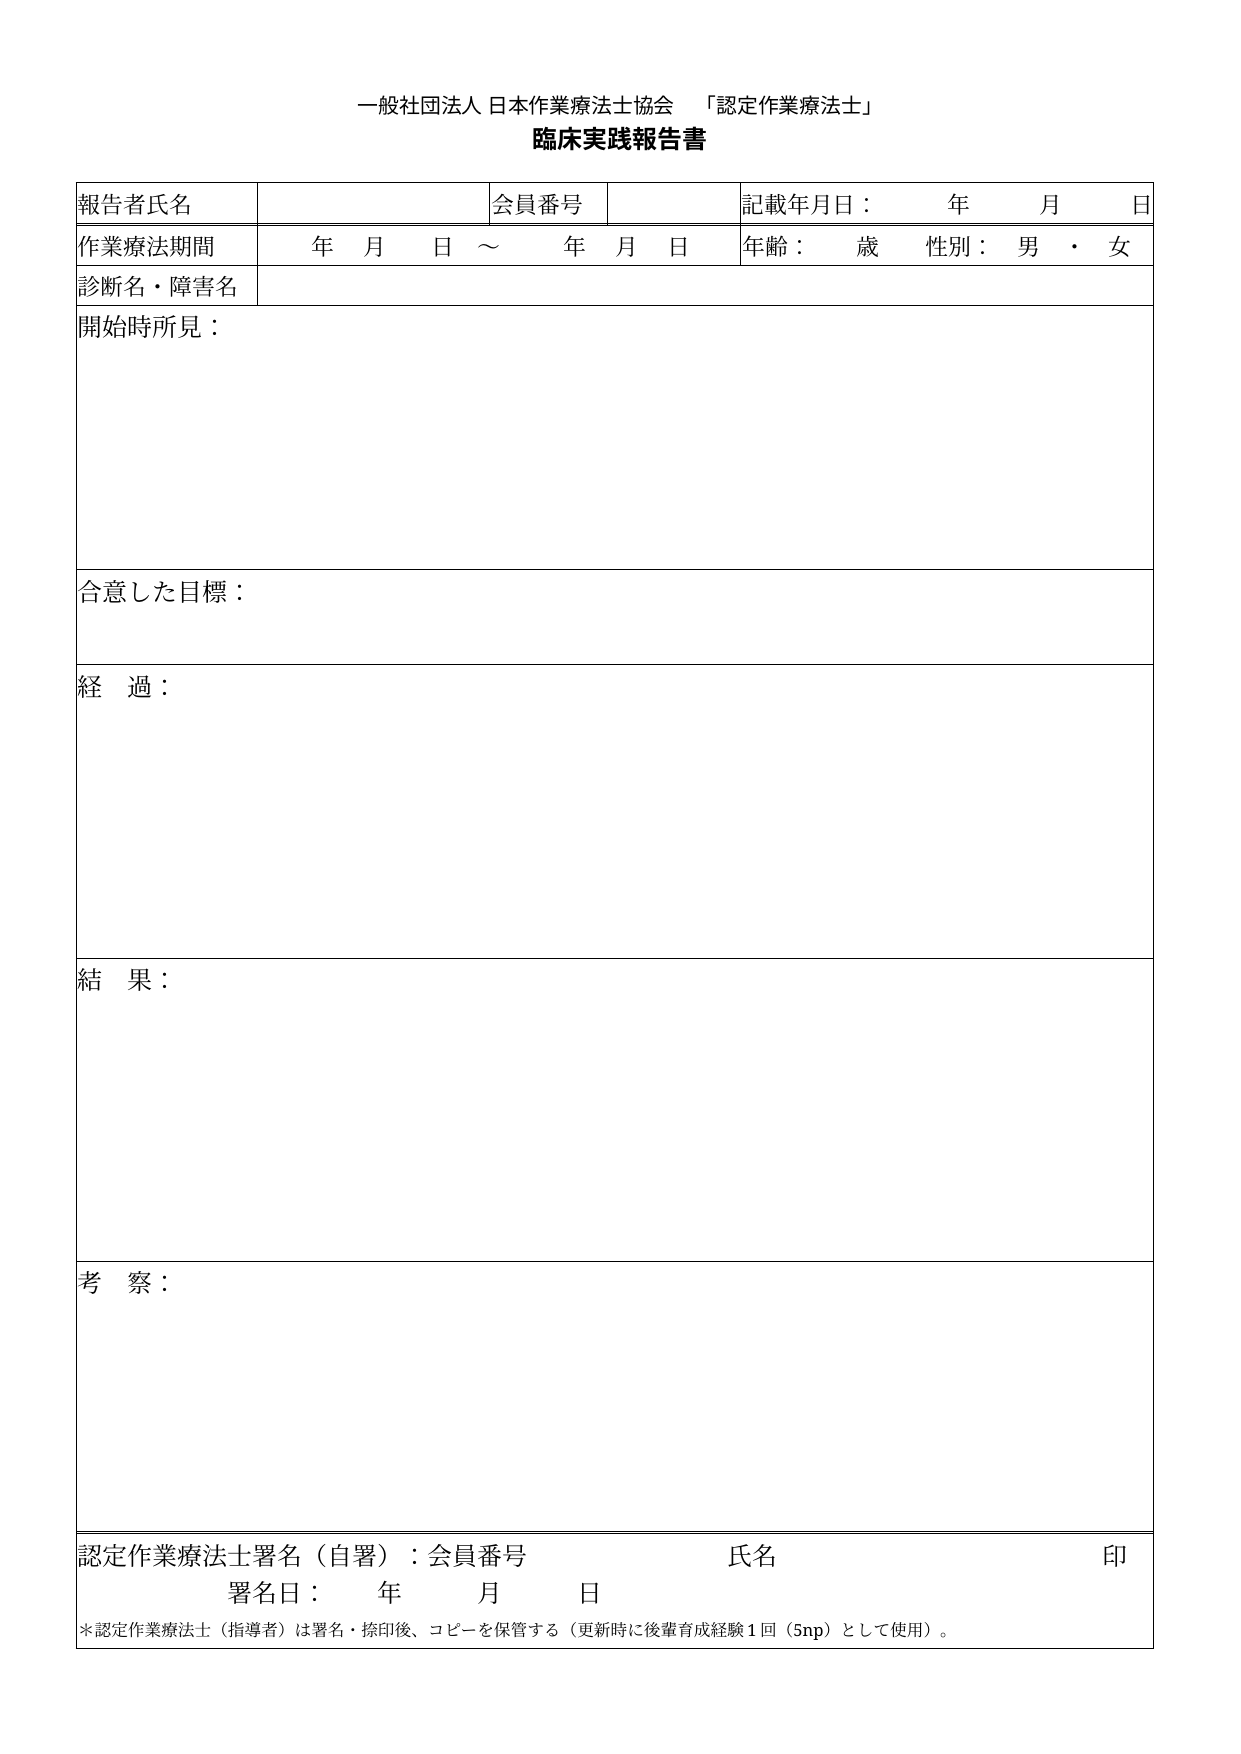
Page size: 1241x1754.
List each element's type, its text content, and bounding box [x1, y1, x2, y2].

table_cell 年齢： 歳 性別： 男 ・ 女 [741, 226, 1153, 264]
table_cell 年 月 日 ～ 年 月 日 [258, 226, 740, 264]
table_cell 合意した目標： [77, 570, 1153, 664]
table_cell [258, 266, 1153, 305]
table_header [258, 183, 489, 222]
table_header 会員番号 [490, 183, 607, 222]
text 一般社団法人 日本作業療法士協会 「認定作業療法士」 [75, 89, 1165, 120]
table_cell 考 察： [77, 1262, 1153, 1531]
table_cell 経 過： [77, 665, 1153, 958]
table_header [608, 183, 740, 222]
table_cell 開始時所見： [77, 306, 1153, 569]
table_cell 結 果： [77, 959, 1153, 1261]
text 臨床実践報告書 [75, 120, 1165, 156]
table_header 記載年月日： 年 月 日 [741, 183, 1153, 222]
table_header 報告者氏名 [77, 183, 257, 222]
table_cell 診断名・障害名 [77, 266, 257, 305]
table_cell 作業療法期間 [77, 226, 257, 264]
table_cell 認定作業療法士署名（自署）：会員番号 氏名 印 署名日： 年 月 日 ＊認定作業療法士（指導者）は署名・捺印後、コピーを保管する（更新時に後輩育成経験1回（5np）として使用）。 [77, 1534, 1153, 1648]
